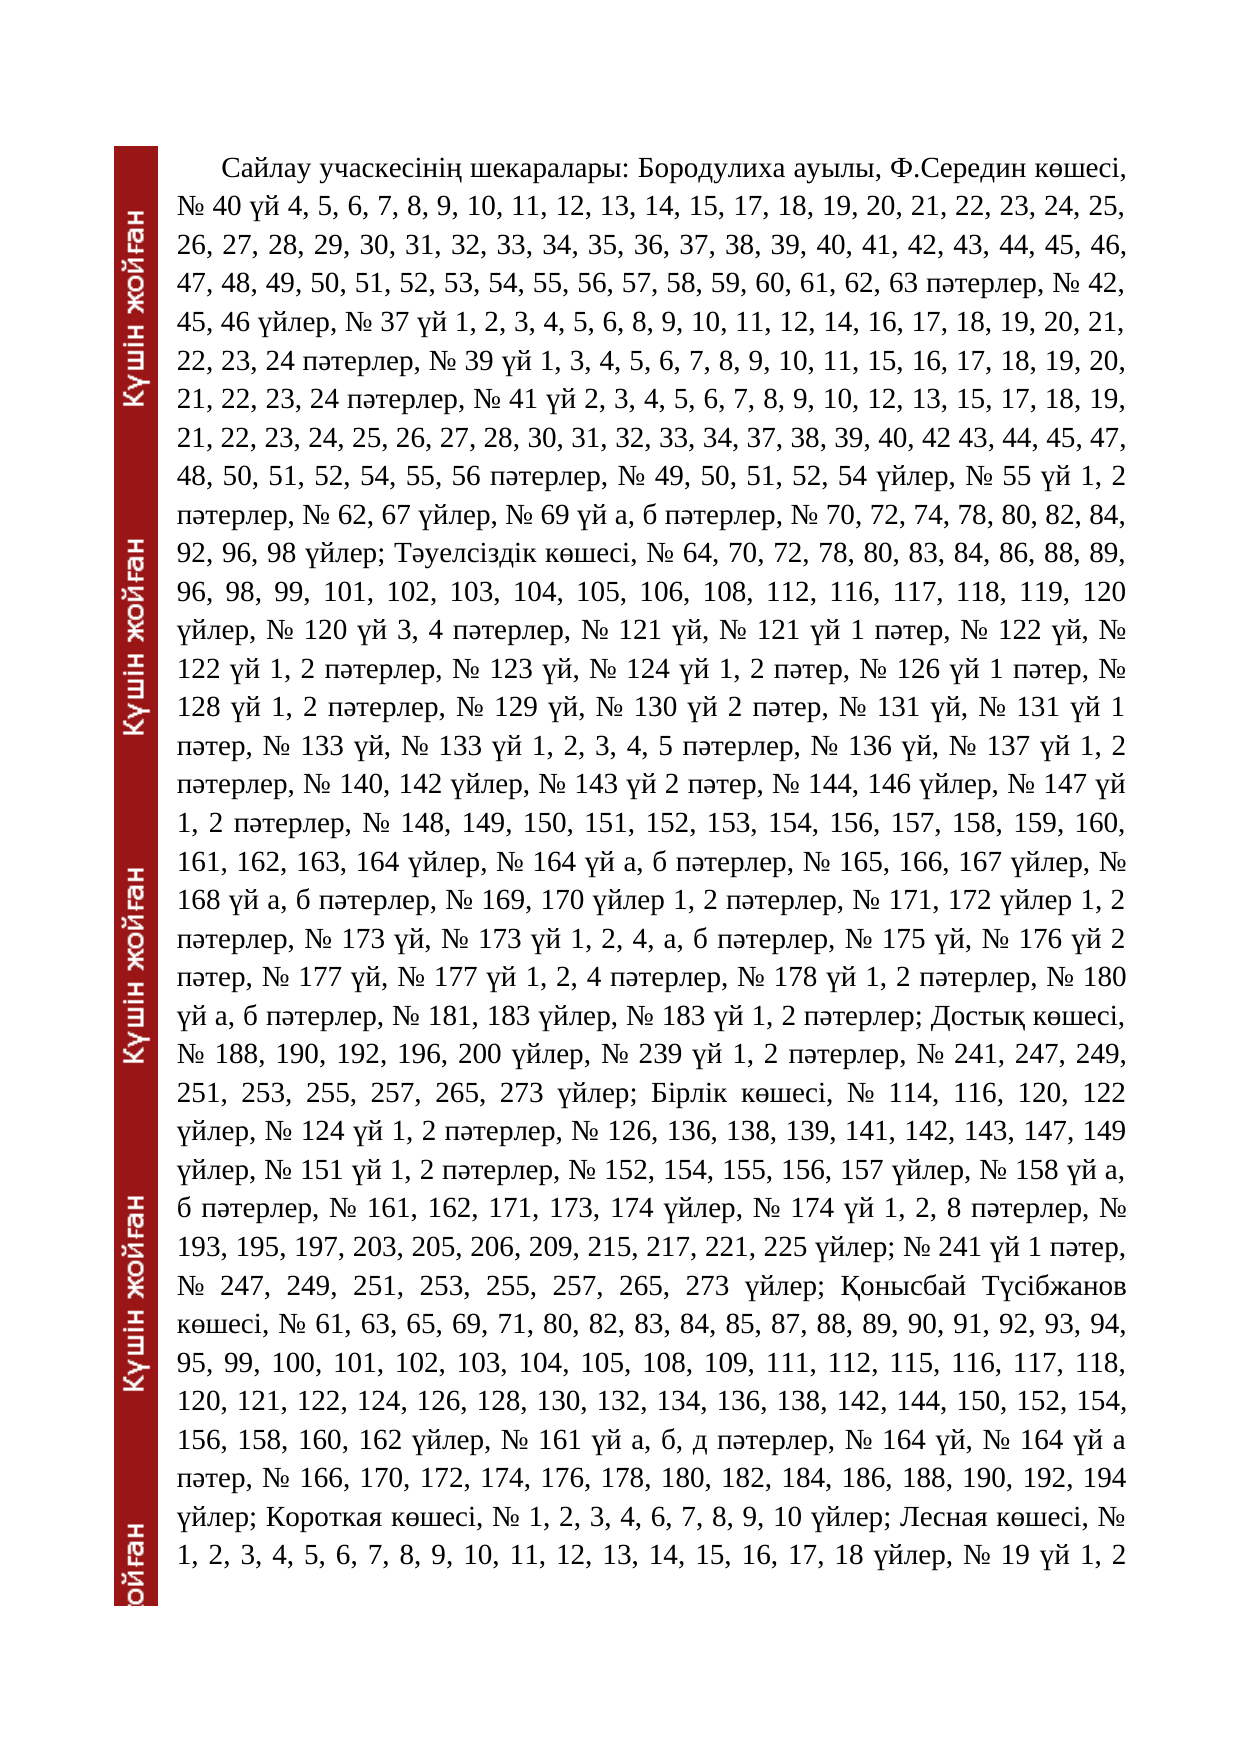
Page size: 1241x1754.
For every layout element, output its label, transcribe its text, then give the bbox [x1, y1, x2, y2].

picture [114, 1571, 158, 1606]
picture [114, 146, 158, 150]
